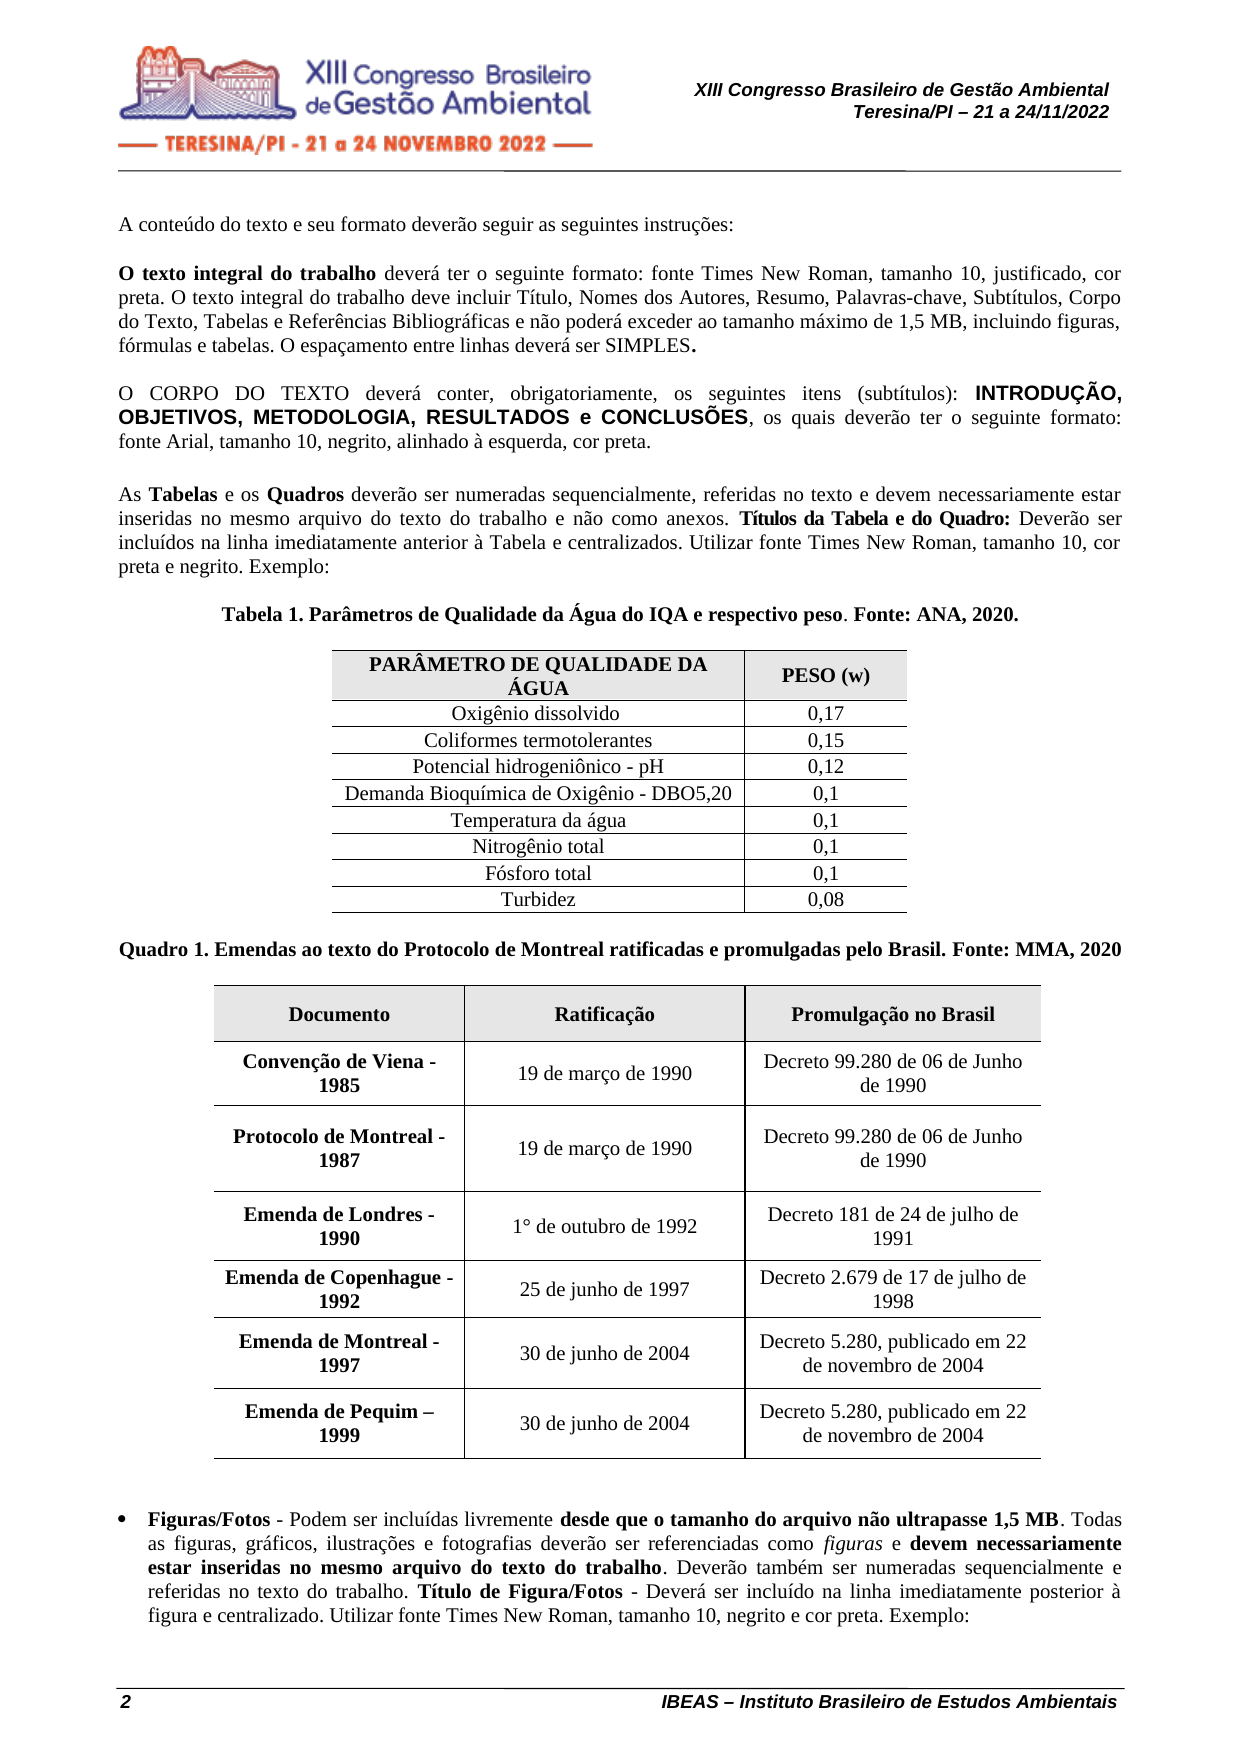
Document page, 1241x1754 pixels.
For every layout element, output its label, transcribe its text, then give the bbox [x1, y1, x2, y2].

text O CORPO DO TEXTO deverá conter, obrigatoriamente, os seguintes itens (subtítulos): INTRODUÇÃO, OBJETIVOS, METODOLOGIA, RESULTADOS e CONCLUSÕES, os quais deverão ter o seguinte formato: fonte Arial, tamanho 10, negrito, alinhado à esquerda, cor preta. [118, 381, 1122, 453]
table_cell 0,1 [745, 834, 907, 859]
table_cell Emenda de Londres - 1990 [214, 1192, 464, 1259]
table_cell 19 de março de 1990 [465, 1042, 744, 1105]
table_cell Demanda Bioquímica de Oxigênio - DBO5,20 [332, 780, 744, 806]
table_cell Oxigênio dissolvido [332, 701, 744, 726]
table_cell Protocolo de Montreal - 1987 [214, 1106, 464, 1191]
table_cell Nitrogênio total [332, 834, 744, 859]
text A conteúdo do texto e seu formato deverão seguir as seguintes instruções: [118, 212, 1122, 236]
table_header Ratificação [465, 986, 744, 1041]
table_cell 0,12 [745, 754, 907, 779]
table_cell 30 de junho de 2004 [465, 1318, 744, 1388]
table_cell 0,1 [745, 860, 907, 886]
text O texto integral do trabalho deverá ter o seguinte formato: fonte Times New Roman, tamanho 10, justificado, cor preta. O texto integral do trabalho deve incluir Título, Nomes dos Autores, Resumo, Palavras-chave, Subtítulos, Corpo do Texto, Tabelas e Referências Bibliográficas e não poderá exceder ao tamanho máximo de 1,5 MB, incluindo figuras, fórmulas e tabelas. O espaçamento entre linhas deverá ser SIMPLES. [118, 261, 1122, 357]
table_cell Decreto 5.280, publicado em 22 de novembro de 2004 [746, 1318, 1041, 1388]
table_cell 0,15 [745, 727, 907, 753]
table_cell Fósforo total [332, 860, 744, 886]
table_header PARÂMETRO DE QUALIDADE DA ÁGUA [332, 651, 744, 699]
list Figuras/Fotos - Podem ser incluídas livremente desde que o tamanho do arquivo não ultrapasse 1,5 MB. Todas as figuras, gráficos, ilustrações e fotografias deverão ser referenciadas como figuras e devem necessariamente estar inseridas no mesmo arquivo do texto do trabalho. Deverão também ser numeradas sequencialmente e referidas no texto do trabalho. Título de Figura/Fotos - Deverá ser incluído na linha imediatamente posterior à figura e centralizado. Utilizar fonte Times New Roman, tamanho 10, negrito e cor preta. Exemplo: [118, 1507, 1122, 1627]
table_cell 1° de outubro de 1992 [465, 1192, 744, 1259]
table_cell Potencial hidrogeniônico - pH [332, 754, 744, 779]
table_header PESO (w) [745, 651, 907, 699]
table_cell 30 de junho de 2004 [465, 1389, 744, 1458]
text As Tabelas e os Quadros deverão ser numeradas sequencialmente, referidas no texto e devem necessariamente estar inseridas no mesmo arquivo do texto do trabalho e não como anexos. Títulos da Tabela e do Quadro: Deverão ser incluídos na linha imediatamente anterior à Tabela e centralizados. Utilizar fonte Times New Roman, tamanho 10, cor preta e negrito. Exemplo: [118, 482, 1122, 578]
table_cell Emenda de Copenhague - 1992 [214, 1261, 464, 1317]
table_cell Emenda de Montreal - 1997 [214, 1318, 464, 1388]
text Tabela 1. Parâmetros de Qualidade da Água do IQA e respectivo peso. Fonte: ANA, 2020. [118, 602, 1122, 626]
table_header Promulgação no Brasil [746, 986, 1041, 1041]
table_cell 0,17 [745, 701, 907, 726]
table_cell 0,08 [745, 887, 907, 912]
table_cell Emenda de Pequim – 1999 [214, 1389, 464, 1458]
table_cell 0,1 [745, 780, 907, 806]
table_cell Decreto 99.280 de 06 de Junho de 1990 [746, 1106, 1041, 1191]
table_cell Convenção de Viena - 1985 [214, 1042, 464, 1105]
table_cell 19 de março de 1990 [465, 1106, 744, 1191]
table_cell 0,1 [745, 807, 907, 832]
table_header Documento [214, 986, 464, 1041]
table_cell Decreto 99.280 de 06 de Junho de 1990 [746, 1042, 1041, 1105]
table_cell Decreto 5.280, publicado em 22 de novembro de 2004 [746, 1389, 1041, 1458]
table_cell Coliformes termotolerantes [332, 727, 744, 753]
table_cell Temperatura da água [332, 807, 744, 832]
table_cell Turbidez [332, 887, 744, 912]
picture [118, 46, 593, 155]
table_cell 25 de junho de 1997 [465, 1261, 744, 1317]
table_cell Decreto 181 de 24 de julho de 1991 [746, 1192, 1041, 1259]
table_cell Decreto 2.679 de 17 de julho de 1998 [746, 1261, 1041, 1317]
